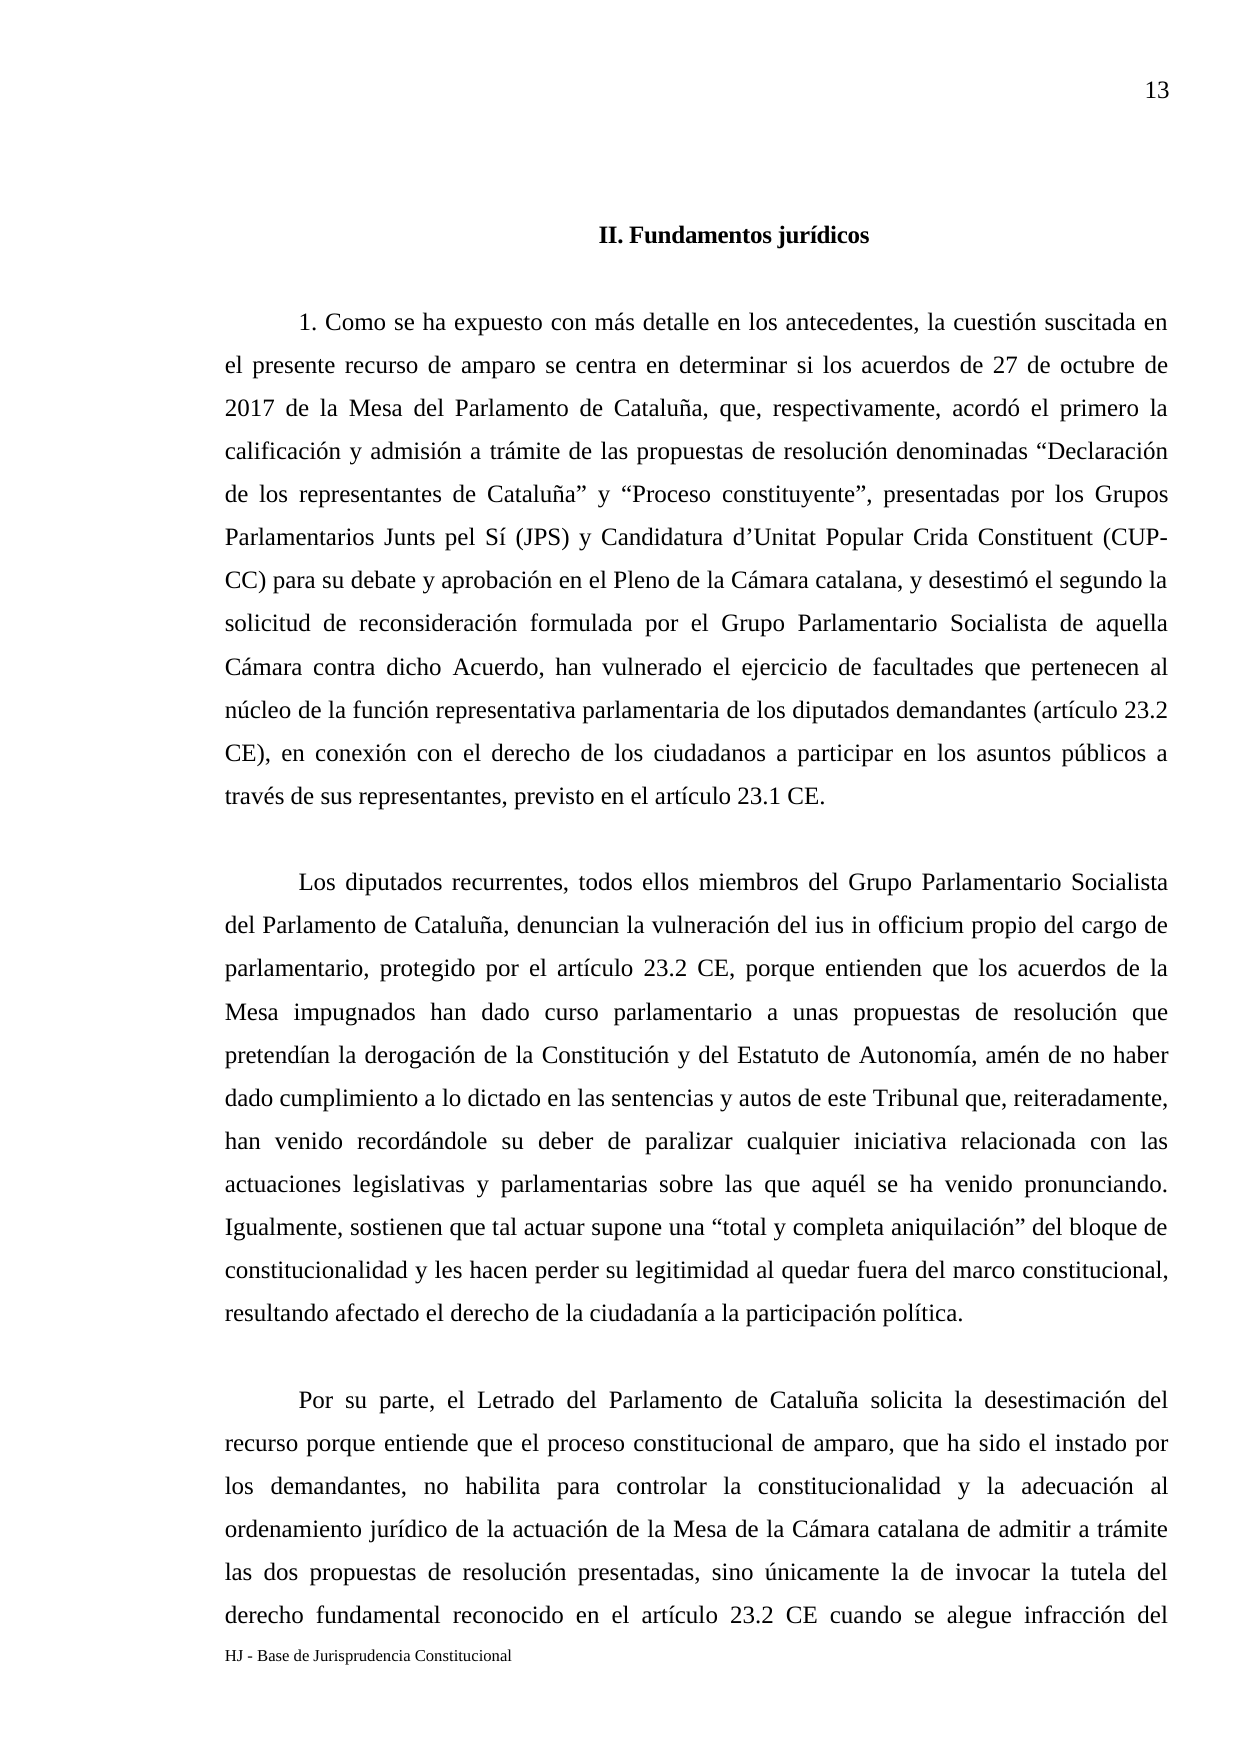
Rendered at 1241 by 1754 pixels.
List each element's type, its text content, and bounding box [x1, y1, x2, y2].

text 1. Como se ha expuesto con más detalle en los antecedentes, la cuestión suscitada en el presente recurso de amparo se centra en determinar si los acuerdos de 27 de octubre de 2017 de la Mesa del Parlamento de Cataluña, que, respectivamente, acordó el primero la calificación y admisión a trámite de las propuestas de resolución denominadas “Declaración de los representantes de Cataluña” y “Proceso constituyente”, presentadas por los Grupos Parlamentarios Junts pel Sí (JPS) y Candidatura d’Unitat Popular Crida Constituent (CUP-CC) para su debate y aprobación en el Pleno de la Cámara catalana, y desestimó el segundo la solicitud de reconsideración formulada por el Grupo Parlamentario Socialista de aquella Cámara contra dicho Acuerdo, han vulnerado el ejercicio de facultades que pertenecen al núcleo de la función representativa parlamentaria de los diputados demandantes (artículo 23.2 CE), en conexión con el derecho de los ciudadanos a participar en los asuntos públicos a través de sus representantes, previsto en el artículo 23.1 CE. [224, 307, 1169, 810]
text Los diputados recurrentes, todos ellos miembros del Grupo Parlamentario Socialista del Parlamento de Cataluña, denuncian la vulneración del ius in officium propio del cargo de parlamentario, protegido por el artículo 23.2 CE, porque entienden que los acuerdos de la Mesa impugnados han dado curso parlamentario a unas propuestas de resolución que pretendían la derogación de la Constitución y del Estatuto de Autonomía, amén de no haber dado cumplimiento a lo dictado en las sentencias y autos de este Tribunal que, reiteradamente, han venido recordándole su deber de paralizar cualquier iniciativa relacionada con las actuaciones legislativas y parlamentarias sobre las que aquél se ha venido pronunciando. Igualmente, sostienen que tal actuar supone una “total y completa aniquilación” del bloque de constitucionalidad y les hacen perder su legitimidad al quedar fuera del marco constitucional, resultando afectado el derecho de la ciudadanía a la participación política. [224, 867, 1169, 1327]
subtitle II. Fundamentos jurídicos [224, 220, 1169, 249]
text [224, 1385, 1169, 1629]
